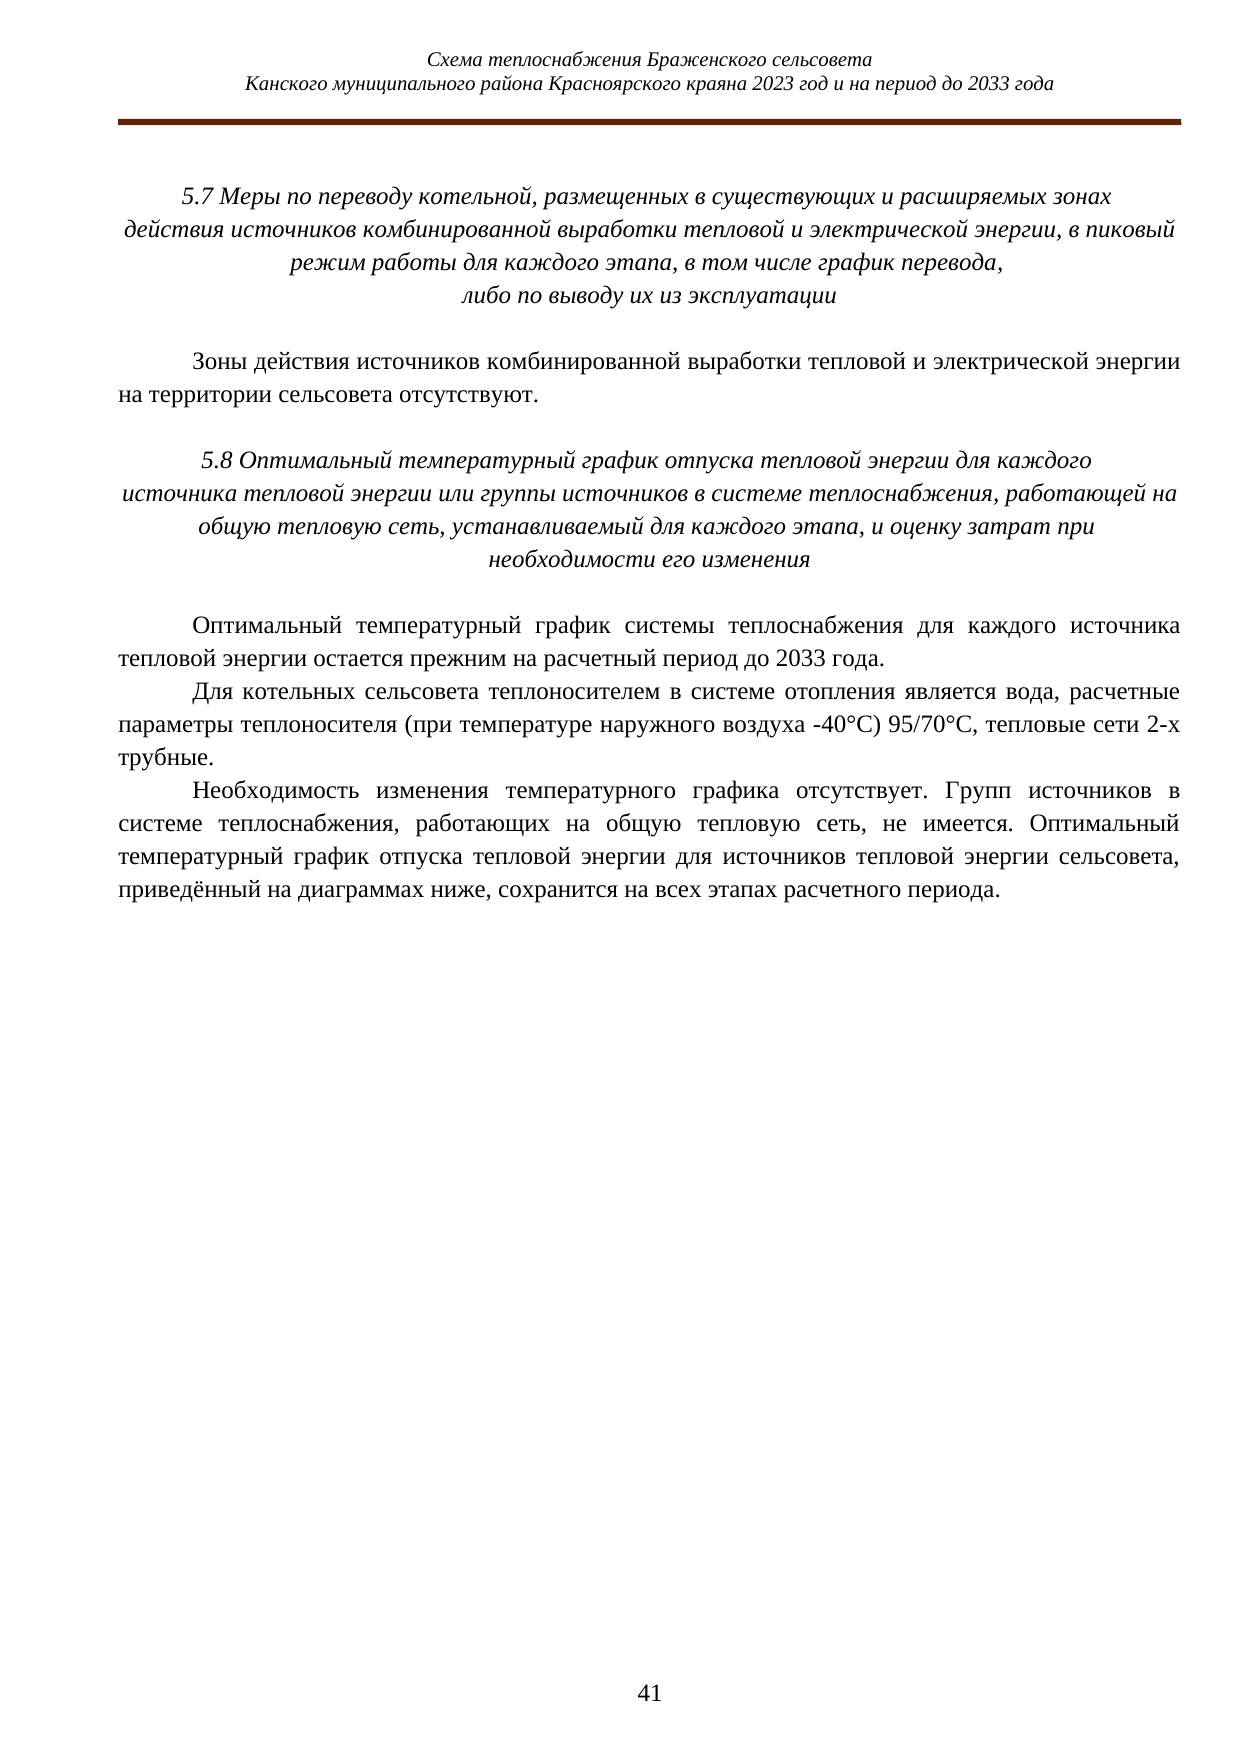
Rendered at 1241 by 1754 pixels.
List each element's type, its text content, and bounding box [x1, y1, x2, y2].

text Для котельных сельсовета теплоносителем в системе отопления является вода, расчетные параметры теплоносителя (при температуре наружного воздуха -40°С) 95/70°С, тепловые сети 2-х трубные. [118, 676, 1181, 771]
text Зоны действия источников комбинированной выработки тепловой и электрической энергии на территории сельсовета отсутствуют. [118, 346, 1181, 408]
text Необходимость изменения температурного графика отсутствует. Групп источников в системе теплоснабжения, работающих на общую тепловую сеть, не имеется. Оптимальный температурный график отпуска тепловой энергии для источников тепловой энергии сельсовета, приведённый на диаграммах ниже, сохранится на всех этапах расчетного периода. [118, 775, 1181, 903]
subtitle 5.7 Меры по переводу котельной, размещенных в существующих и расширяемых зонах действия источников комбинированной выработки тепловой и электрической энергии, в пиковый режим работы для каждого этапа, в том числе график перевода, либо по выводу их из эксплуатации [118, 181, 1181, 308]
text Оптимальный температурный график системы теплоснабжения для каждого источника тепловой энергии остается прежним на расчетный период до 2033 года. [118, 610, 1181, 672]
subtitle 5.8 Оптимальный температурный график отпуска тепловой энергии для каждого источника тепловой энергии или группы источников в системе теплоснабжения, работающей на общую тепловую сеть, устанавливаемый для каждого этапа, и оценку затрат при необходимости его изменения [118, 445, 1181, 573]
